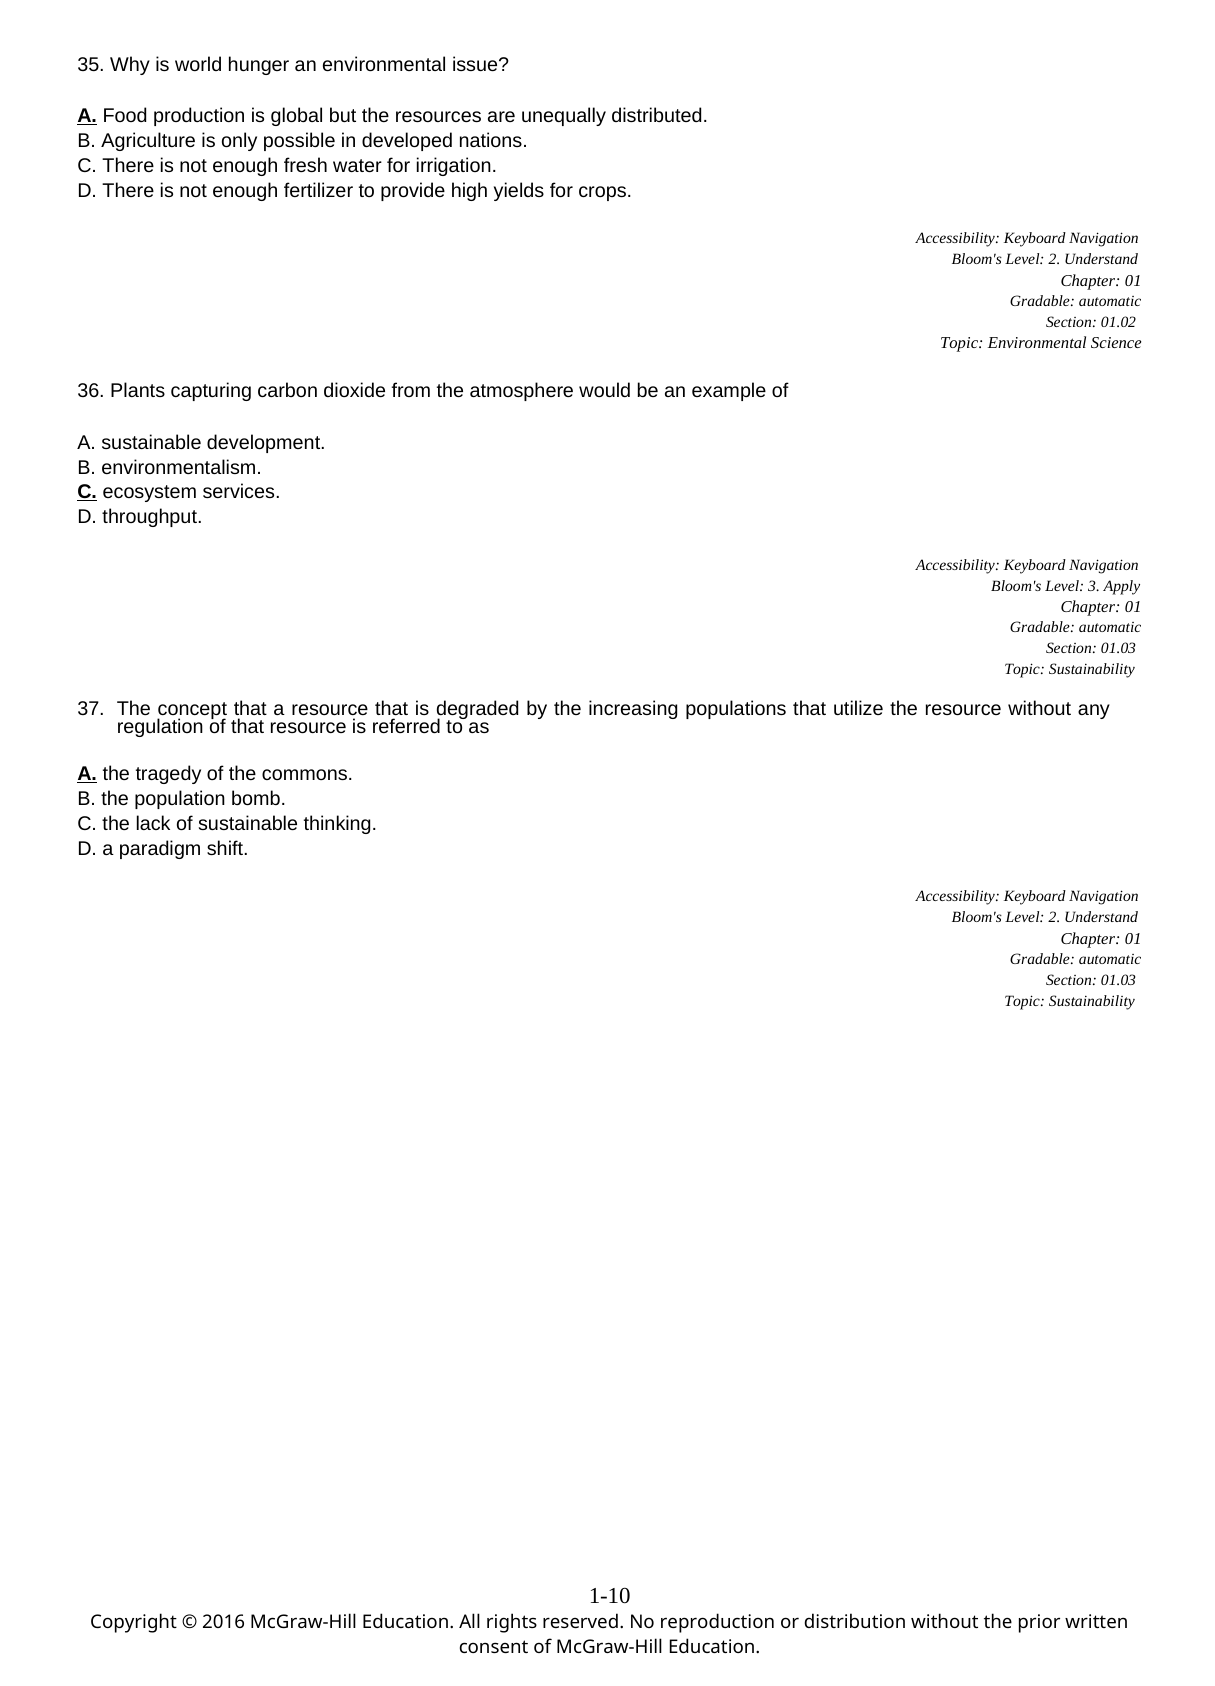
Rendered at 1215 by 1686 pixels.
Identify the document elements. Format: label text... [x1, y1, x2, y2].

text Chapter: 01 [1060, 597, 1142, 616]
text Accessibility: Keyboard Navigation [904, 887, 1142, 905]
text C. There is not enough fresh water for irrigation. [77, 154, 1142, 177]
text Chapter: 01 [1060, 271, 1142, 290]
text Gradable: automatic [1002, 618, 1142, 636]
text D. There is not enough fertilizer to provide high yields for crops. [77, 179, 1142, 202]
text Bloom's Level: 2. Understand [944, 908, 1142, 926]
text B. the population bomb. [77, 787, 1142, 810]
text D. throughput. [77, 505, 1142, 528]
list The concept that a resource that is degraded by the increasing populations that utilize the resource without any regulation of that resource is referred to as [77, 701, 1112, 737]
text Gradable: automatic [1002, 950, 1142, 968]
text 35. Why is world hunger an environmental issue? [77, 53, 1142, 75]
text A. the tragedy of the commons. [77, 762, 1142, 785]
text B. environmentalism. [77, 456, 1142, 478]
text Accessibility: Keyboard Navigation [904, 556, 1142, 573]
text Gradable: automatic [1002, 292, 1142, 309]
text Section: 01.03 [1046, 639, 1142, 657]
text Topic: Sustainability [1004, 660, 1142, 678]
text C. ecosystem services. [77, 480, 1142, 503]
text Section: 01.03 [1046, 971, 1142, 988]
text D. a paradigm shift. [77, 837, 1142, 860]
text Section: 01.02 [1046, 312, 1142, 330]
text Accessibility: Keyboard Navigation [904, 229, 1142, 247]
text Chapter: 01 [1060, 929, 1142, 948]
text Bloom's Level: 2. Understand [944, 250, 1142, 268]
text B. Agriculture is only possible in developed nations. [77, 129, 1142, 152]
text A. sustainable development. [77, 431, 1142, 453]
text 36. Plants capturing carbon dioxide from the atmosphere would be an example of [77, 379, 1142, 402]
text A. Food production is global but the resources are unequally distributed. [77, 104, 1142, 127]
text Topic: Environmental Science [77, 333, 1142, 352]
text Topic: Sustainability [1004, 991, 1142, 1009]
text Bloom's Level: 3. Apply [983, 576, 1142, 594]
text C. the lack of sustainable thinking. [77, 812, 1142, 835]
